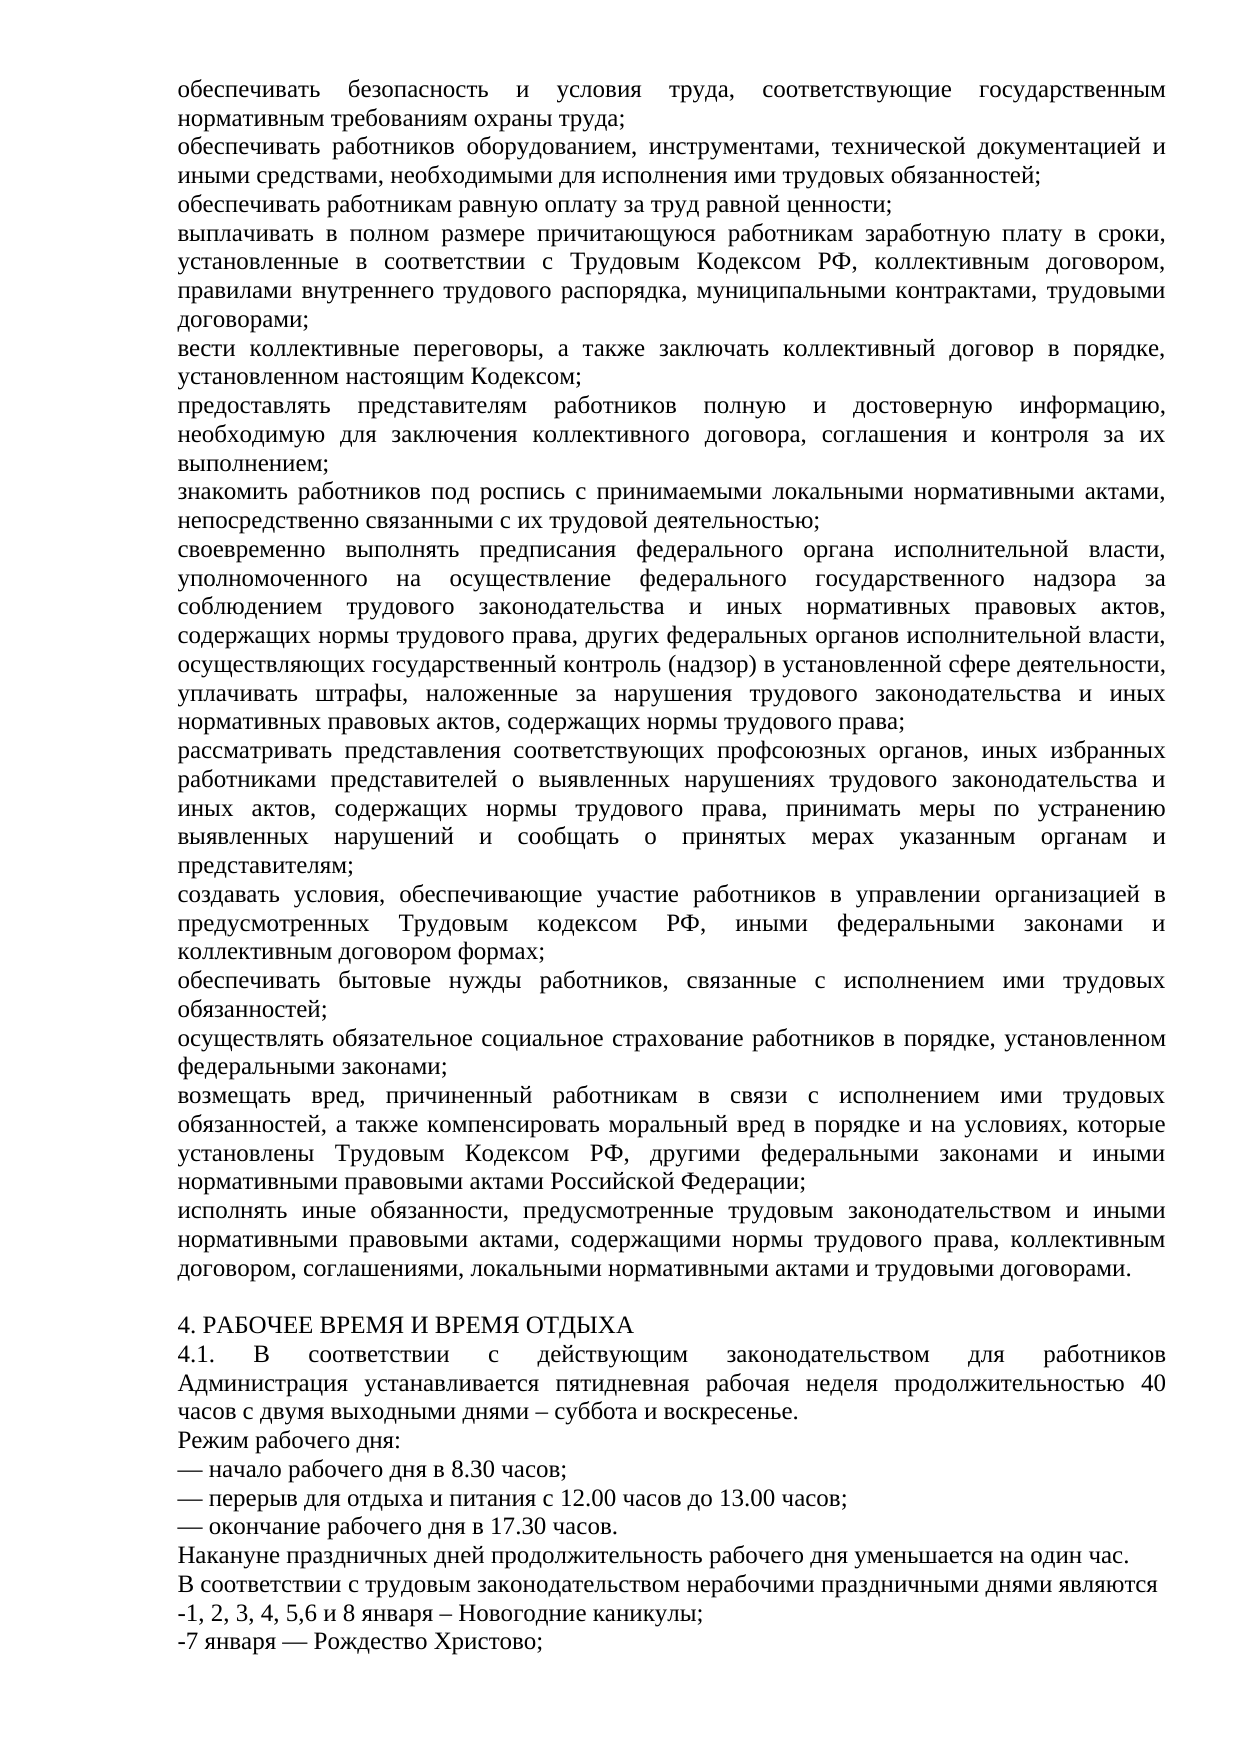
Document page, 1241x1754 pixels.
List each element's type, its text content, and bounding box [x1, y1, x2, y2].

text вести коллективные переговоры, а также заключать коллективный договор в порядке, установленном настоящим Кодексом; [177, 333, 1167, 390]
text предоставлять представителям работников полную и достоверную информацию, необходимую для заключения коллективного договора, соглашения и контроля за их выполнением; [177, 390, 1167, 476]
text рассматривать представления соответствующих профсоюзных органов, иных избранных работниками представителей о выявленных нарушениях трудового законодательства и иных актов, содержащих нормы трудового права, принимать меры по устранению выявленных нарушений и сообщать о принятых мерах указанным органам и представителям; [177, 735, 1167, 879]
text создавать условия, обеспечивающие участие работников в управлении организацией в предусмотренных Трудовым кодексом РФ, иными федеральными законами и коллективным договором формах; [177, 879, 1167, 965]
text обеспечивать бытовые нужды работников, связанные с исполнением ими трудовых обязанностей; [177, 965, 1167, 1023]
text исполнять иные обязанности, предусмотренные трудовым законодательством и иными нормативными правовыми актами, содержащими нормы трудового права, коллективным договором, соглашениями, локальными нормативными актами и трудовыми договорами. [177, 1195, 1167, 1281]
text -7 января — Рождество Христово; [177, 1626, 1167, 1655]
text 4.1. В соответствии с действующим законодательством для работников Администрация устанавливается пятидневная рабочая неделя продолжительностью 40 часов с двумя выходными днями – суббота и воскресенье. [177, 1339, 1167, 1425]
text — перерыв для отдыха и питания с 12.00 часов до 13.00 часов; [177, 1483, 1167, 1511]
text Режим рабочего дня: [177, 1425, 1167, 1454]
text знакомить работников под роспись с принимаемыми локальными нормативными актами, непосредственно связанными с их трудовой деятельностью; [177, 476, 1167, 534]
text выплачивать в полном размере причитающуюся работникам заработную плату в сроки, установленные в соответствии с Трудовым Кодексом РФ, коллективным договором, правилами внутреннего трудового распорядка, муниципальными контрактами, трудовыми договорами; [177, 218, 1167, 333]
text обеспечивать работников оборудованием, инструментами, технической документацией и иными средствами, необходимыми для исполнения ими трудовых обязанностей; [177, 131, 1167, 189]
text обеспечивать работникам равную оплату за труд равной ценности; [177, 189, 1167, 218]
text — окончание рабочего дня в 17.30 часов. [177, 1511, 1167, 1540]
text Накануне праздничных дней продолжительность рабочего дня уменьшается на один час. [177, 1540, 1167, 1569]
text 4. РАБОЧЕЕ ВРЕМЯ И ВРЕМЯ ОТДЫХА [177, 1310, 1167, 1339]
text своевременно выполнять предписания федерального органа исполнительной власти, уполномоченного на осуществление федерального государственного надзора за соблюдением трудового законодательства и иных нормативных правовых актов, содержащих нормы трудового права, других федеральных органов исполнительной власти, осуществляющих государственный контроль (надзор) в установленной сфере деятельности, уплачивать штрафы, наложенные за нарушения трудового законодательства и иных нормативных правовых актов, содержащих нормы трудового права; [177, 534, 1167, 735]
text обеспечивать безопасность и условия труда, соответствующие государственным нормативным требованиям охраны труда; [177, 74, 1167, 131]
text возмещать вред, причиненный работникам в связи с исполнением ими трудовых обязанностей, а также компенсировать моральный вред в порядке и на условиях, которые установлены Трудовым Кодексом РФ, другими федеральными законами и иными нормативными правовыми актами Российской Федерации; [177, 1080, 1167, 1195]
text — начало рабочего дня в 8.30 часов; [177, 1454, 1167, 1483]
text -1, 2, 3, 4, 5,6 и 8 января – Новогодние каникулы; [177, 1598, 1167, 1626]
text В соответствии с трудовым законодательством нерабочими праздничными днями являются [177, 1569, 1167, 1598]
text осуществлять обязательное социальное страхование работников в порядке, установленном федеральными законами; [177, 1023, 1167, 1080]
